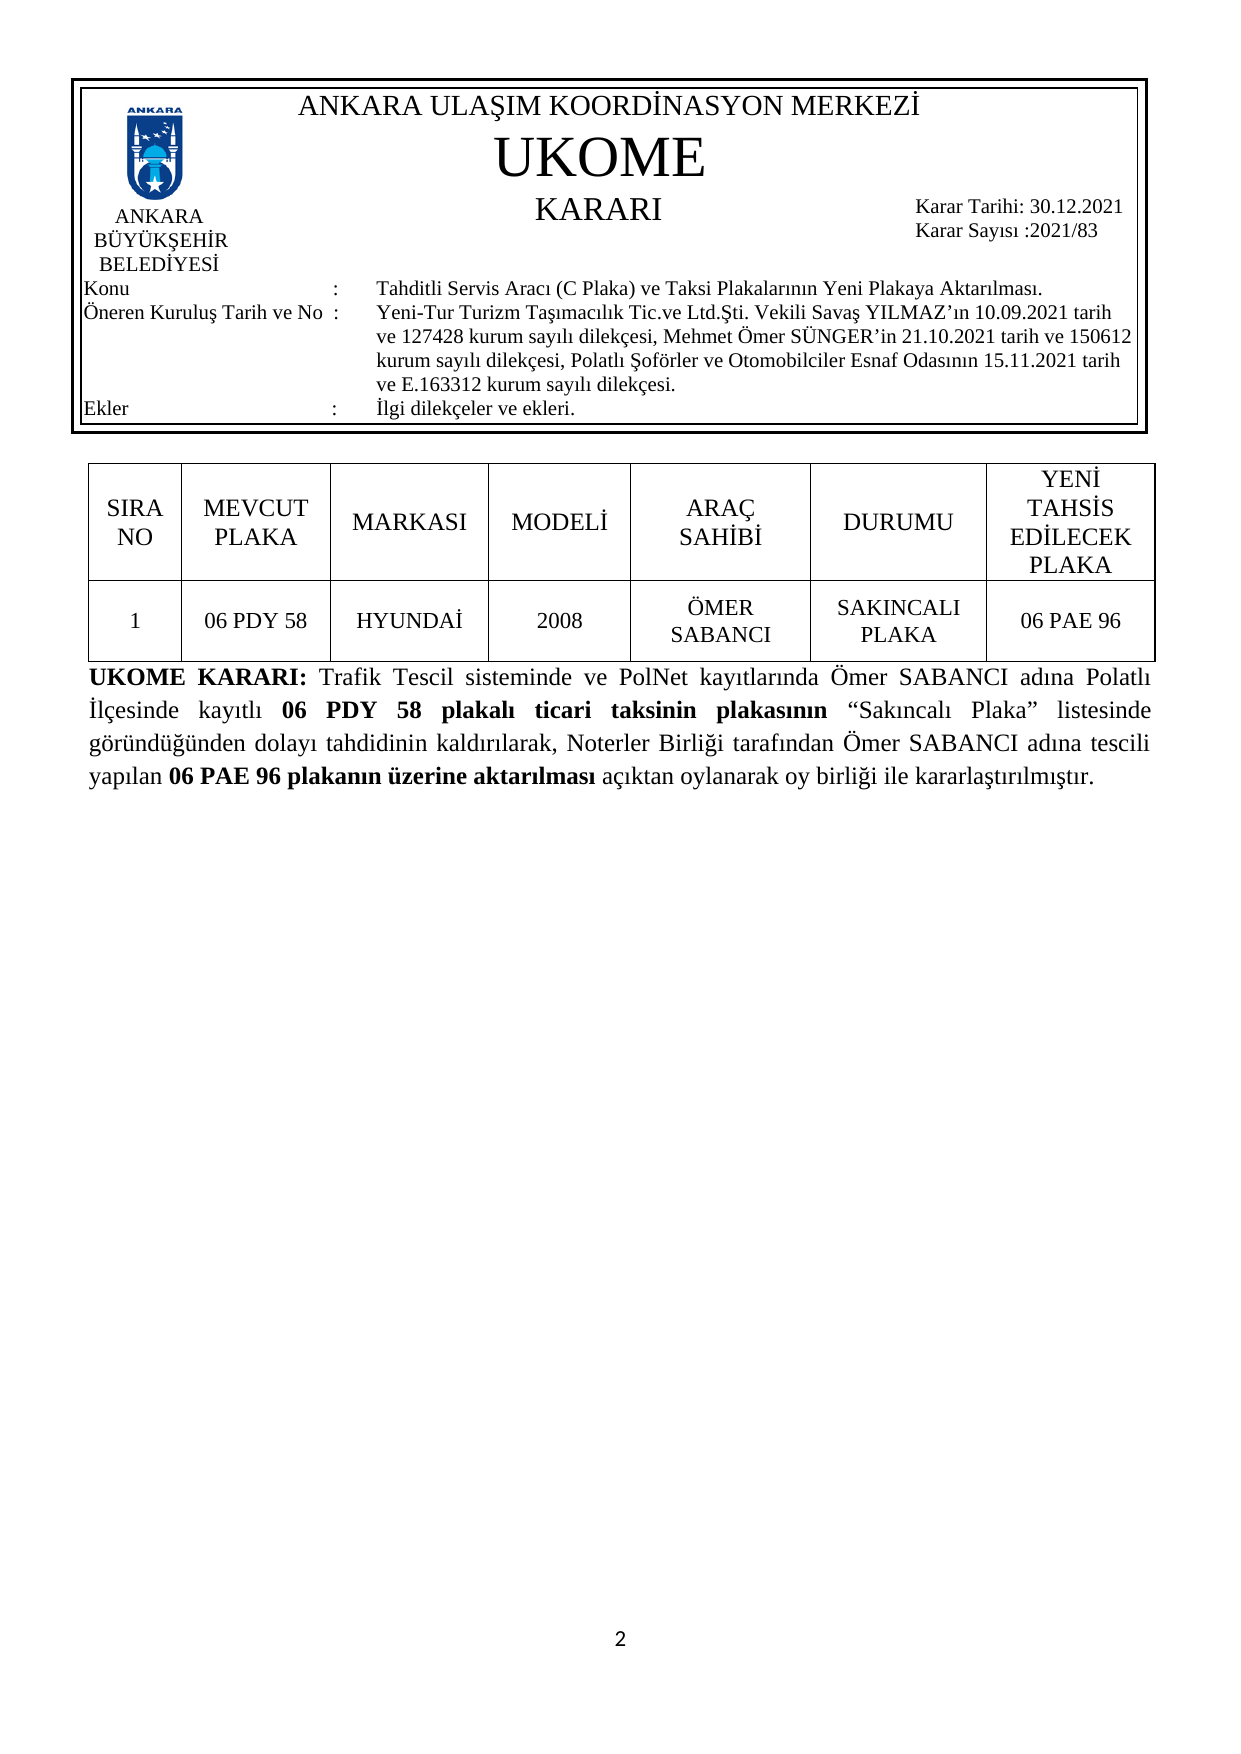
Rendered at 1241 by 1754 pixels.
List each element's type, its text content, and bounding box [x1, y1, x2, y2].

text UKOME KARARI: Trafik Tescil sisteminde ve PolNet kayıtlarında Ömer SABANCI adına Polatlı İlçesinde kayıtlı 06 PDY 58 plakalı ticari taksinin plakasının “Sakıncalı Plaka” listesinde göründüğünden dolayı tahdidinin kaldırılarak, Noterler Birliği tarafından Ömer SABANCI adına tescili yapılan 06 PAE 96 plakanın üzerine aktarılması açıktan oylanarak oy birliği ile kararlaştırılmıştır. [89, 662, 1152, 790]
table_cell 06 PDY 58 [182, 581, 330, 661]
table_cell 06 PAE 96 [987, 581, 1154, 661]
table_header ARAÇ SAHİBİ [631, 464, 810, 580]
table_header MARKASI [331, 464, 488, 580]
picture [118, 103, 190, 204]
table_cell SAKINCALI PLAKA [811, 581, 986, 661]
table_header YENİ TAHSİS EDİLECEK PLAKA [987, 464, 1154, 580]
table_header SIRA NO [89, 464, 181, 580]
table_cell 2008 [489, 581, 630, 661]
table_cell ÖMER SABANCI [631, 581, 810, 661]
table_cell HYUNDAİ [331, 581, 488, 661]
table_header MEVCUT PLAKA [182, 464, 330, 580]
table_header DURUMU [811, 464, 986, 580]
table_cell 1 [89, 581, 181, 661]
table_header MODELİ [489, 464, 630, 580]
